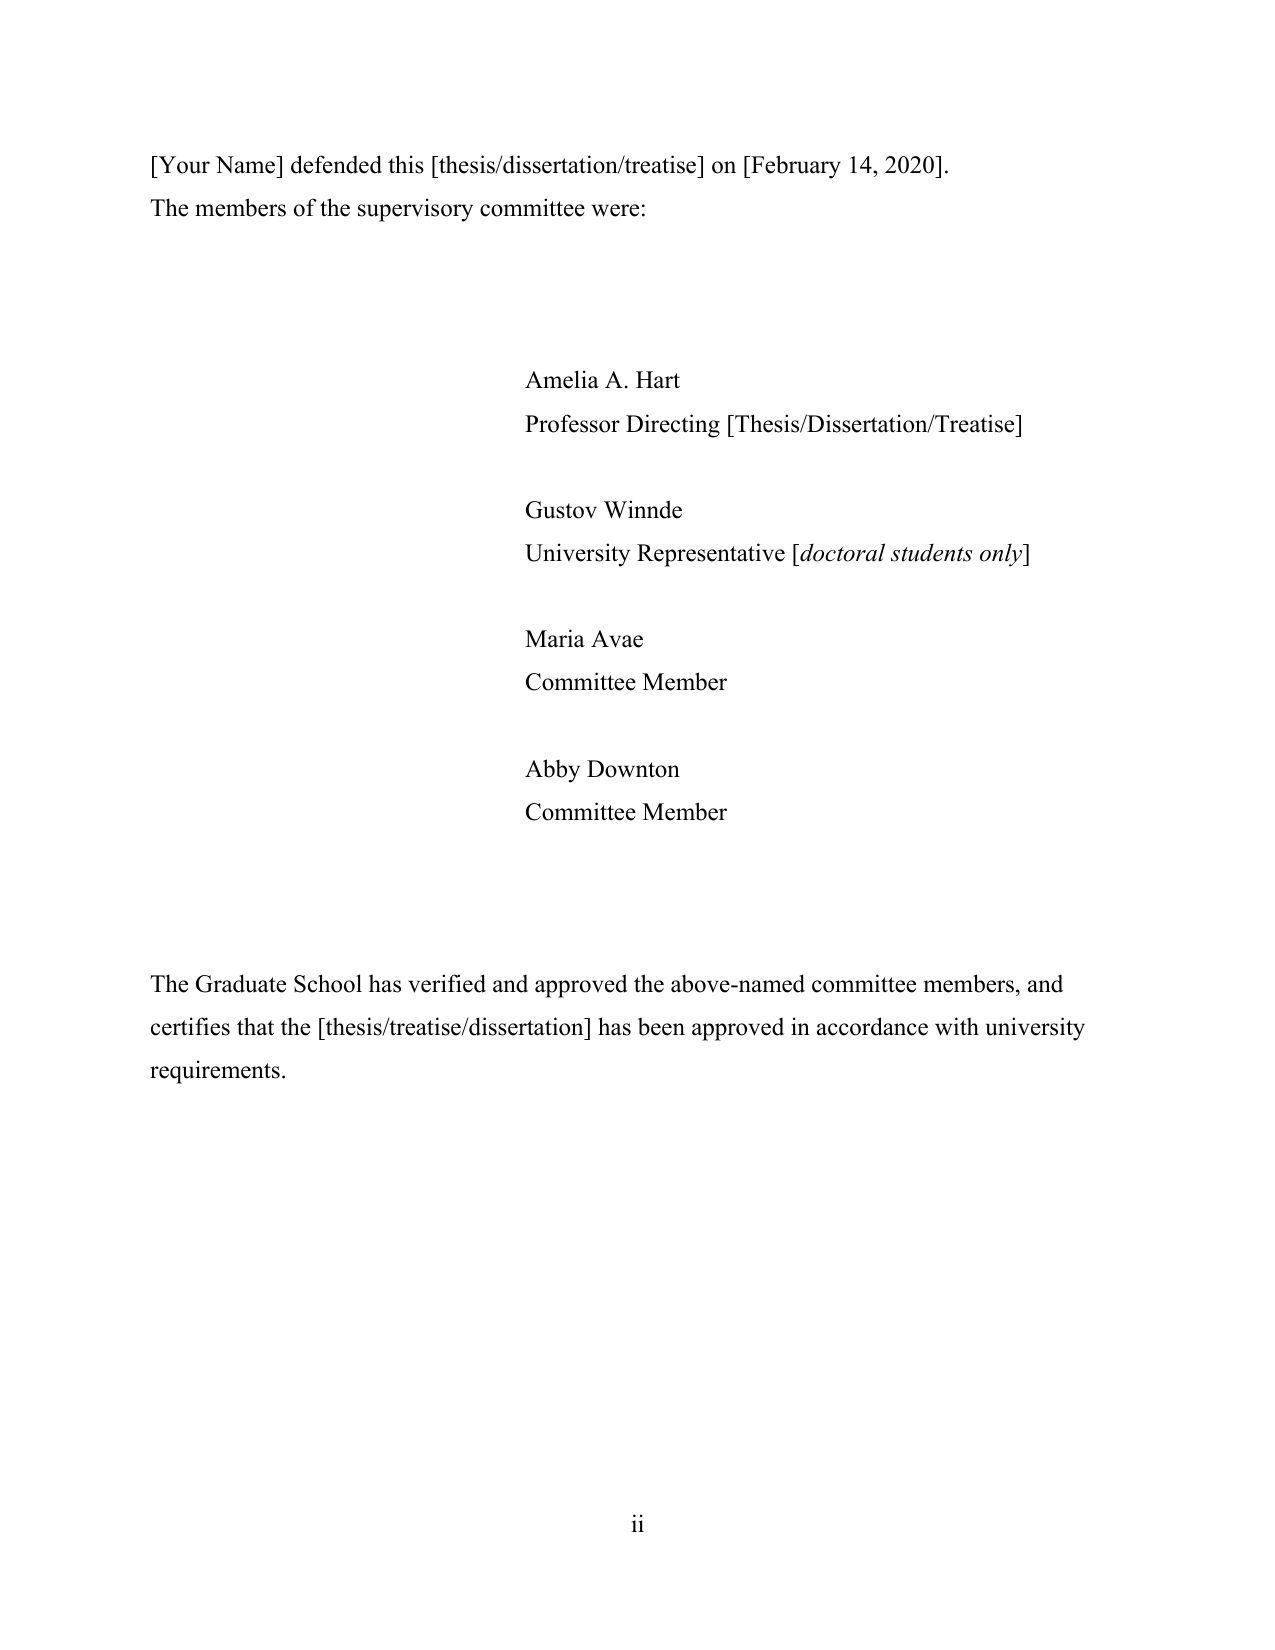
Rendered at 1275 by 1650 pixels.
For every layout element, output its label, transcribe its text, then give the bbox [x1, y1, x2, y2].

text [Your Name] defended this [thesis/dissertation/treatise] on [February 14, 2020]. [150, 150, 1125, 179]
text Committee Member [225, 667, 1125, 696]
text Committee Member [225, 797, 1125, 826]
text Professor Directing [Thesis/Dissertation/Treatise] [225, 409, 1125, 437]
text The Graduate School has verified and approved the above-named committee members, and certifies that the [thesis/treatise/dissertation] has been approved in accordance with university requirements. [150, 969, 1125, 1084]
text Maria Avae [225, 624, 1125, 653]
text Amelia A. Hart [225, 366, 1125, 394]
text University Representative [doctoral students only] [225, 538, 1125, 567]
text The members of the supervisory committee were: [150, 193, 1125, 222]
text Abby Downton [225, 754, 1125, 782]
text Gustov Winnde [225, 495, 1125, 524]
